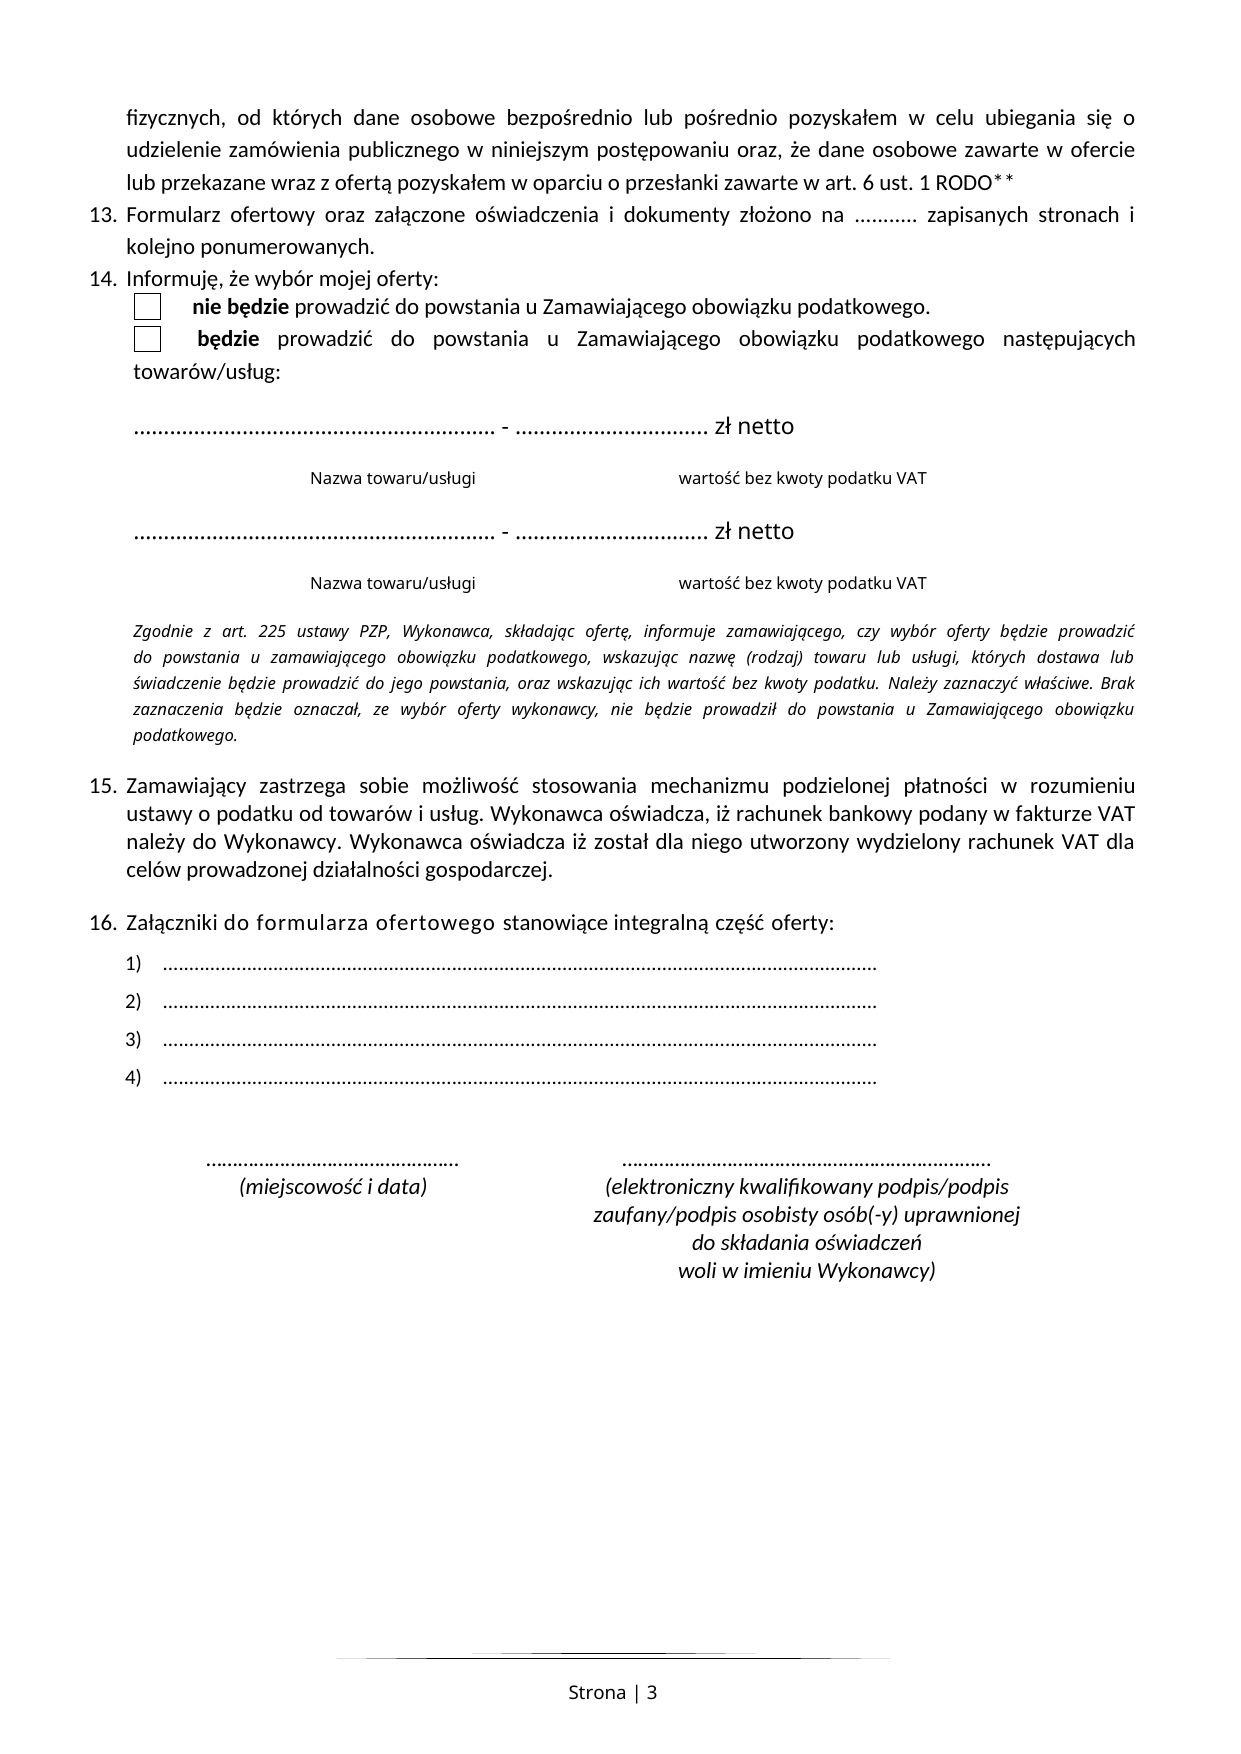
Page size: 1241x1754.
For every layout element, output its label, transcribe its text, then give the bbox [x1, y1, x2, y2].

list Informuję, że wybór mojej oferty: [89, 264, 1137, 292]
text …………………………………………………… - ………………………….. zł netto [133, 515, 1137, 546]
list Zamawiający zastrzega sobie możliwość stosowania mechanizmu podzielonej płatności w rozumieniu ustawy o podatku od towarów i usług. Wykonawca oświadcza, iż rachunek bankowy podany w fakturze VAT należy do Wykonawcy. Wykonawca oświadcza iż został dla niego utworzony wydzielony rachunek VAT dla celów prowadzonej działalności gospodarczej. [89, 771, 1137, 883]
list ........................................................................................................................................ [125, 950, 1137, 975]
text …………………………………………………… - ………………………….. zł netto [133, 410, 1137, 441]
list Formularz ofertowy oraz załączone oświadczenia i dokumenty złożono na ........... zapisanych stronach i kolejno ponumerowanych. [89, 200, 1137, 260]
text Nazwa towaru/usługi wartość bez kwoty podatku VAT [133, 467, 1137, 489]
text nie będzie prowadzić do powstania u Zamawiającego obowiązku podatkowego. [133, 292, 1137, 320]
text będzie prowadzić do powstania u Zamawiającego obowiązku podatkowego następujących towarów/usług: [133, 324, 1137, 385]
text Nazwa towaru/usługi wartość bez kwoty podatku VAT [133, 572, 1137, 594]
list ........................................................................................................................................ [125, 988, 1137, 1013]
list ........................................................................................................................................ [125, 1064, 1137, 1090]
text Zgodnie z art. 225 ustawy PZP, Wykonawca, składając ofertę, informuje zamawiającego, czy wybór oferty będzie prowadzić do powstania u zamawiającego obowiązku podatkowego, wskazując nazwę (rodzaj) towaru lub usługi, których dostawa lub świadczenie będzie prowadzić do jego powstania, oraz wskazując ich wartość bez kwoty podatku. Należy zaznaczyć właściwe. Brak zaznaczenia będzie oznaczał, ze wybór oferty wykonawcy, nie będzie prowadził do powstania u Zamawiającego obowiązku podatkowego. [133, 620, 1137, 747]
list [89, 103, 1137, 196]
table_header …………………………………………………….……… (elektroniczny kwalifikowany podpis/podpis zaufany/podpis osobisty osób(-y) uprawnionej do składania oświadczeń woli w imieniu Wykonawcy) [568, 1144, 1048, 1305]
table_header ………………………………………… (miejscowość i data) [100, 1144, 568, 1305]
list ........................................................................................................................................ [125, 1026, 1137, 1052]
list Załączniki do formularza ofertowego stanowiące integralną część oferty: [89, 908, 1137, 936]
